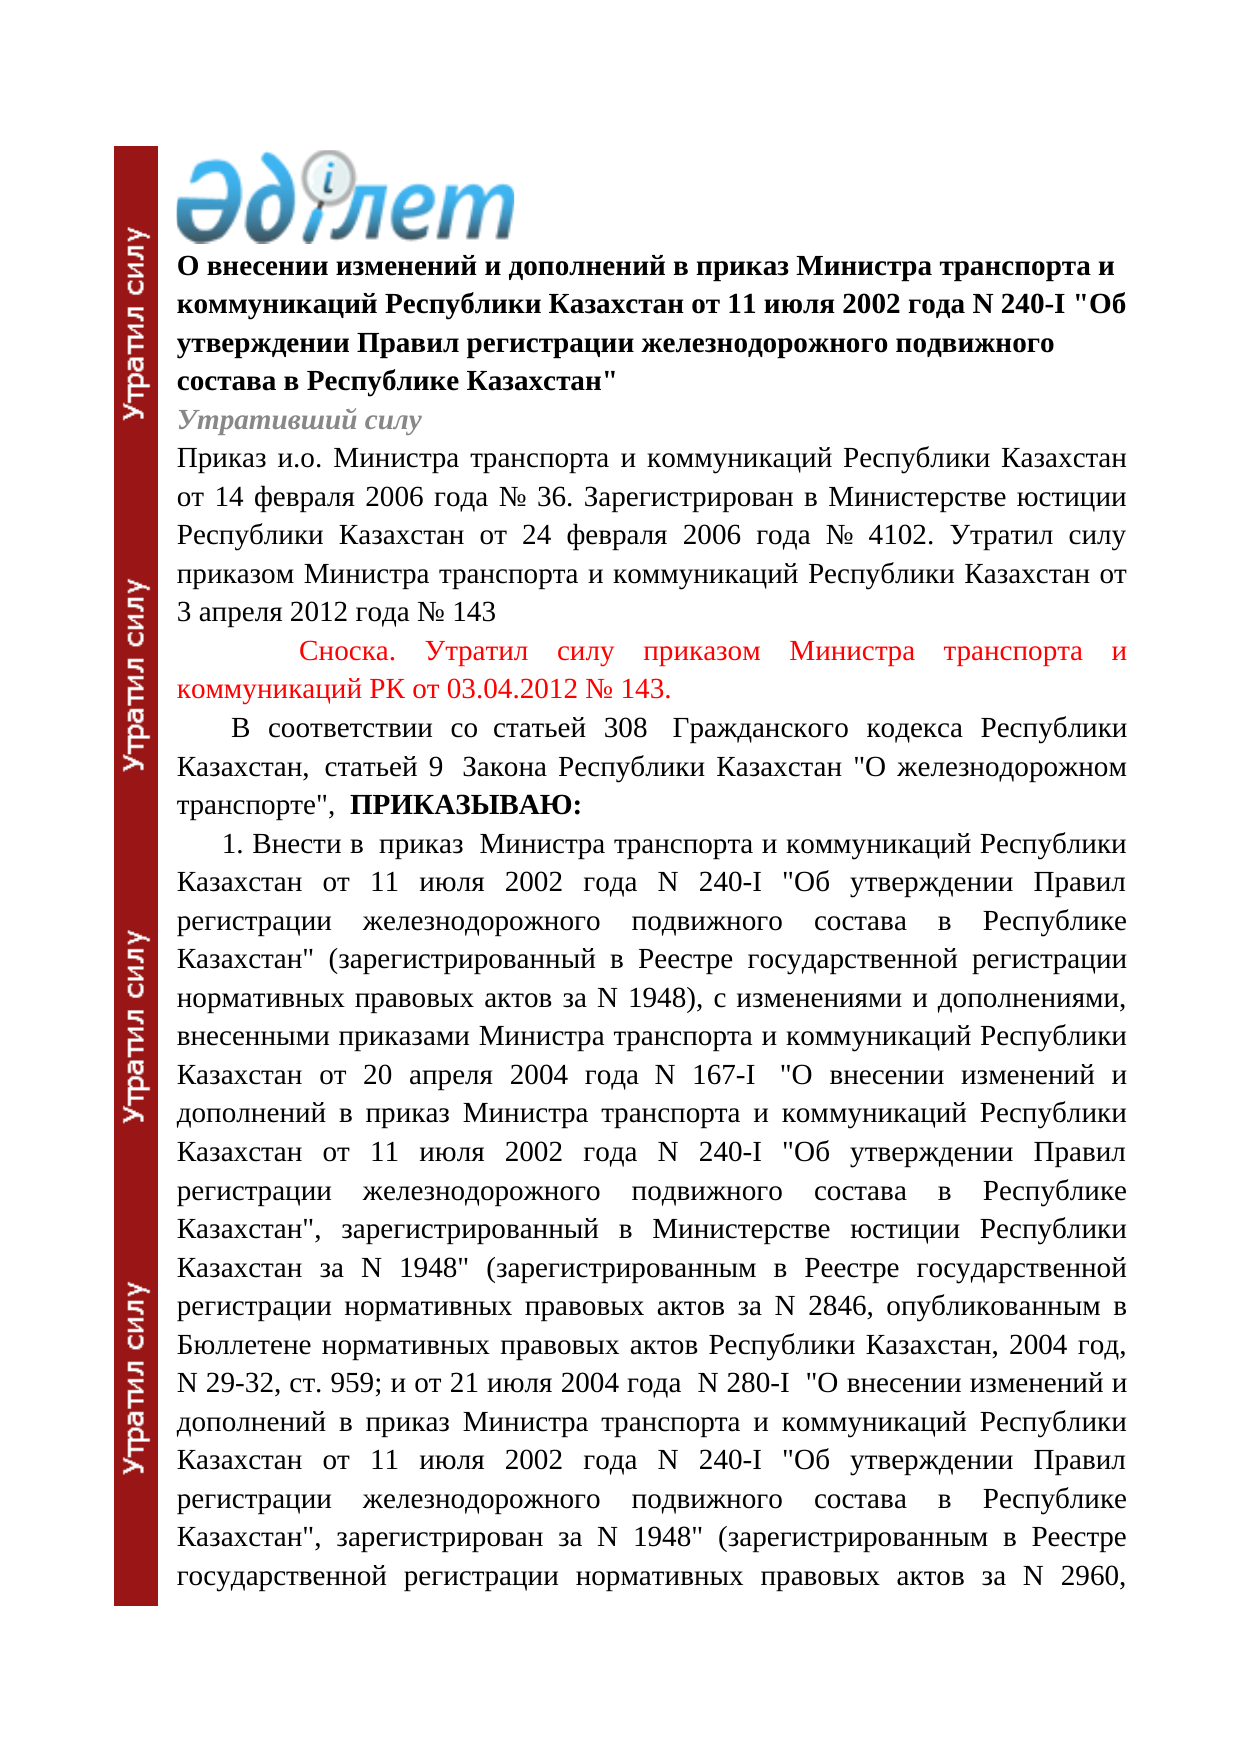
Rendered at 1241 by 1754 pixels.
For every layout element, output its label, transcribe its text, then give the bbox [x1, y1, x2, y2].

picture [114, 705, 158, 710]
text О внесении изменений и дополнений в приказ Министра транспорта и коммуникаций Республики Казахстан от 11 июля 2002 года N 240-I "Об утверждении Правил регистрации железнодорожного подвижного состава в Республике Казахстан" [112, 248, 1128, 397]
text Утративший силу [112, 402, 1128, 435]
picture [114, 435, 158, 440]
text Приказ и.о. Министра транспорта и коммуникаций Республики Казахстан от 14 февраля 2006 года № 36. Зарегистрирован в Министерстве юстиции Республики Казахстан от 24 февраля 2006 года № 4102. Утратил силу приказом Министра транспорта и коммуникаций Республики Казахстан от 3 апреля 2012 года № 143 [112, 440, 1128, 628]
picture [114, 821, 158, 826]
text Сноска. Утратил силу приказом Министра транспорта и коммуникаций РК от 03.04.2012 № 143. [112, 633, 1128, 705]
text В соответствии со статьей 308 Гражданского кодекса Республики Казахстан, статьей 9 Закона Республики Казахстан "О железнодорожном транспорте", ПРИКАЗЫВАЮ: [112, 710, 1128, 821]
picture [114, 628, 158, 633]
picture [114, 397, 158, 402]
picture [176, 150, 515, 244]
picture [114, 146, 158, 248]
picture [114, 1592, 158, 1606]
